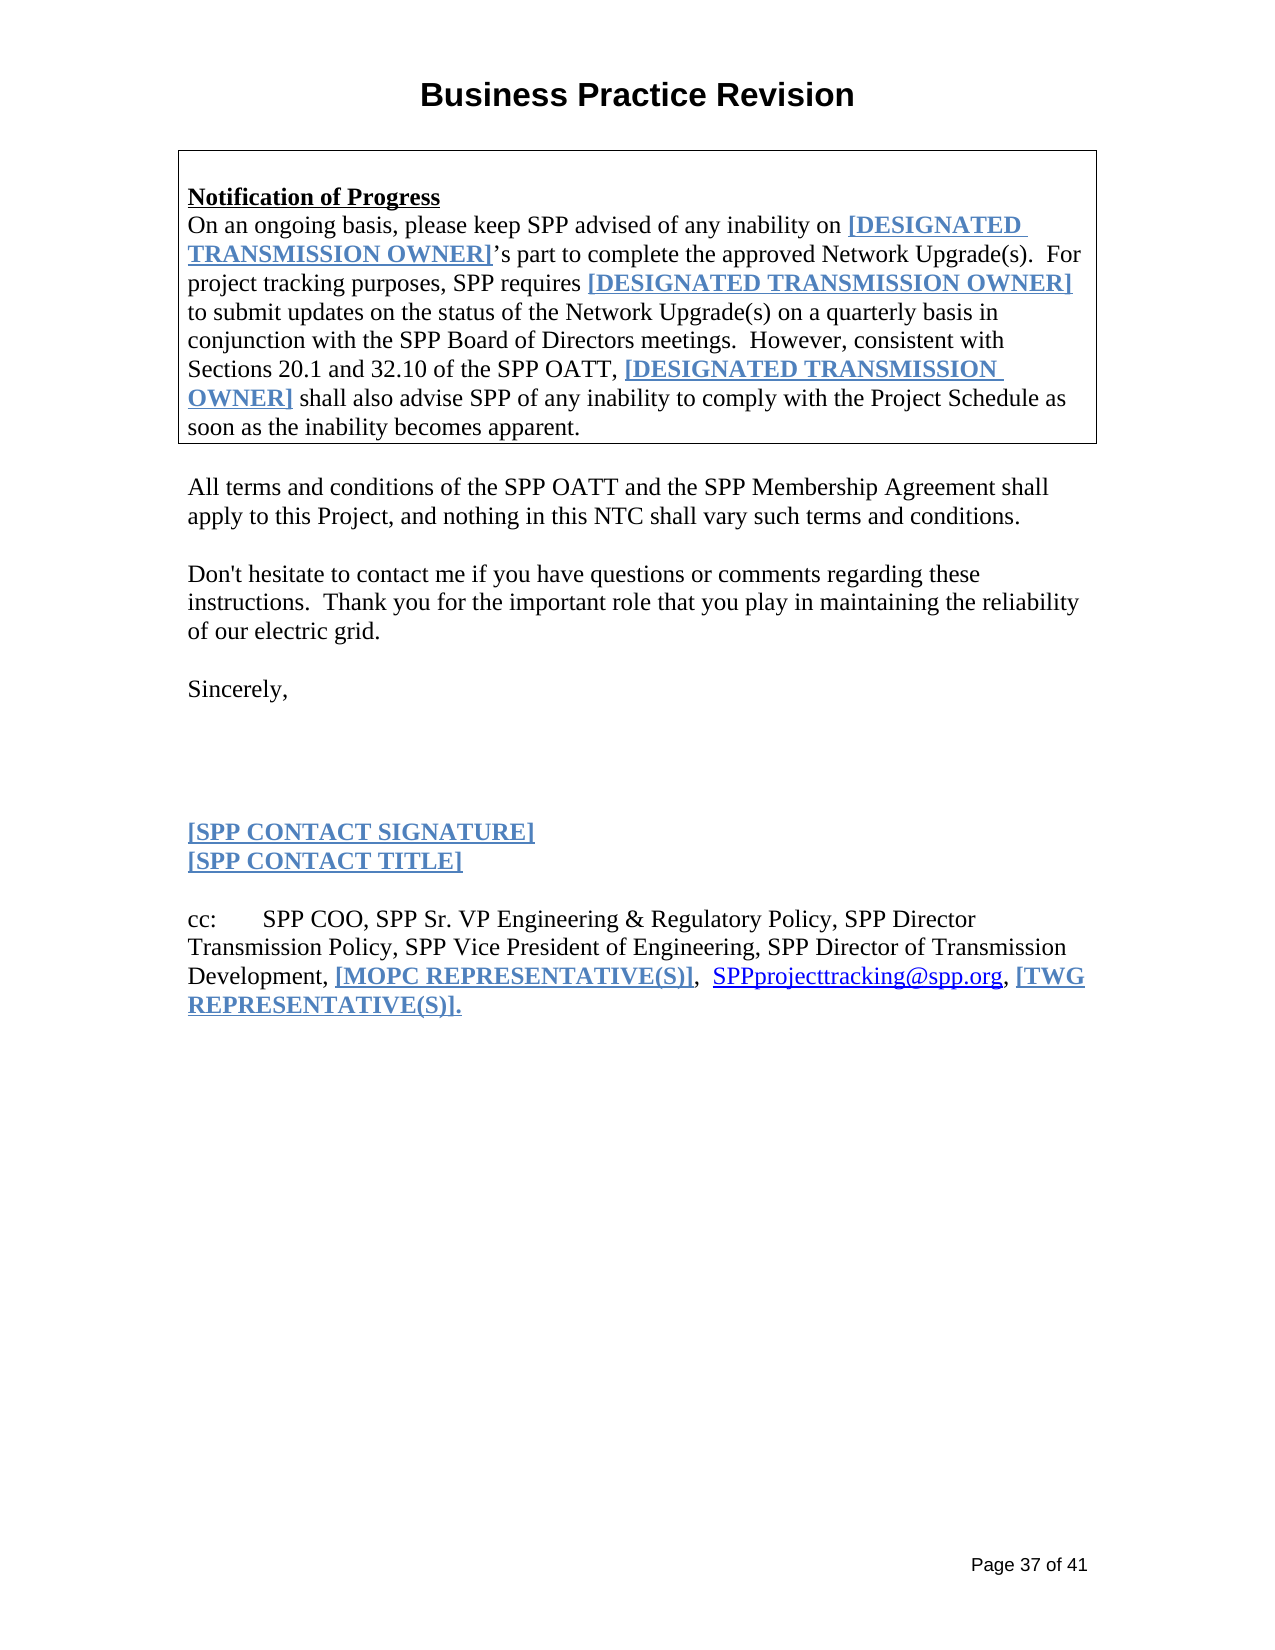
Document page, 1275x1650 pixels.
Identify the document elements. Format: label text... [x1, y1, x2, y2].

text cc: SPP COO, SPP Sr. VP Engineering & Regulatory Policy, SPP Director Transmission Policy, SPP Vice President of Engineering, SPP Director of Transmission Development, [MOPC REPRESENTATIVE(S)], SPPprojecttracking@spp.org, [TWG REPRESENTATIVE(S)]. [187, 904, 1087, 1019]
text [SPP CONTACT TITLE] [187, 846, 1087, 875]
text Don't hesitate to contact me if you have questions or comments regarding these instructions. Thank you for the important role that you play in maintaining the reliability of our electric grid. [187, 559, 1087, 645]
text Sincerely, [187, 674, 1087, 702]
text On an ongoing basis, please keep SPP advised of any inability on [DESIGNATED TRANSMISSION OWNER]’s part to complete the approved Network Upgrade(s). For project tracking purposes, SPP requires [DESIGNATED TRANSMISSION OWNER] to submit updates on the status of the Network Upgrade(s) on a quarterly basis in conjunction with the SPP Board of Directors meetings. However, consistent with Sections 20.1 and 32.10 of the SPP OATT, [DESIGNATED TRANSMISSION OWNER] shall also advise SPP of any inability to comply with the Project Schedule as soon as the inability becomes apparent. [179, 207, 1096, 443]
text All terms and conditions of the SPP OATT and the SPP Membership Agreement shall apply to this Project, and nothing in this NTC shall vary such terms and conditions. [187, 472, 1087, 530]
text Notification of Progress [187, 182, 1087, 207]
text [SPP CONTACT SIGNATURE] [187, 817, 1087, 846]
